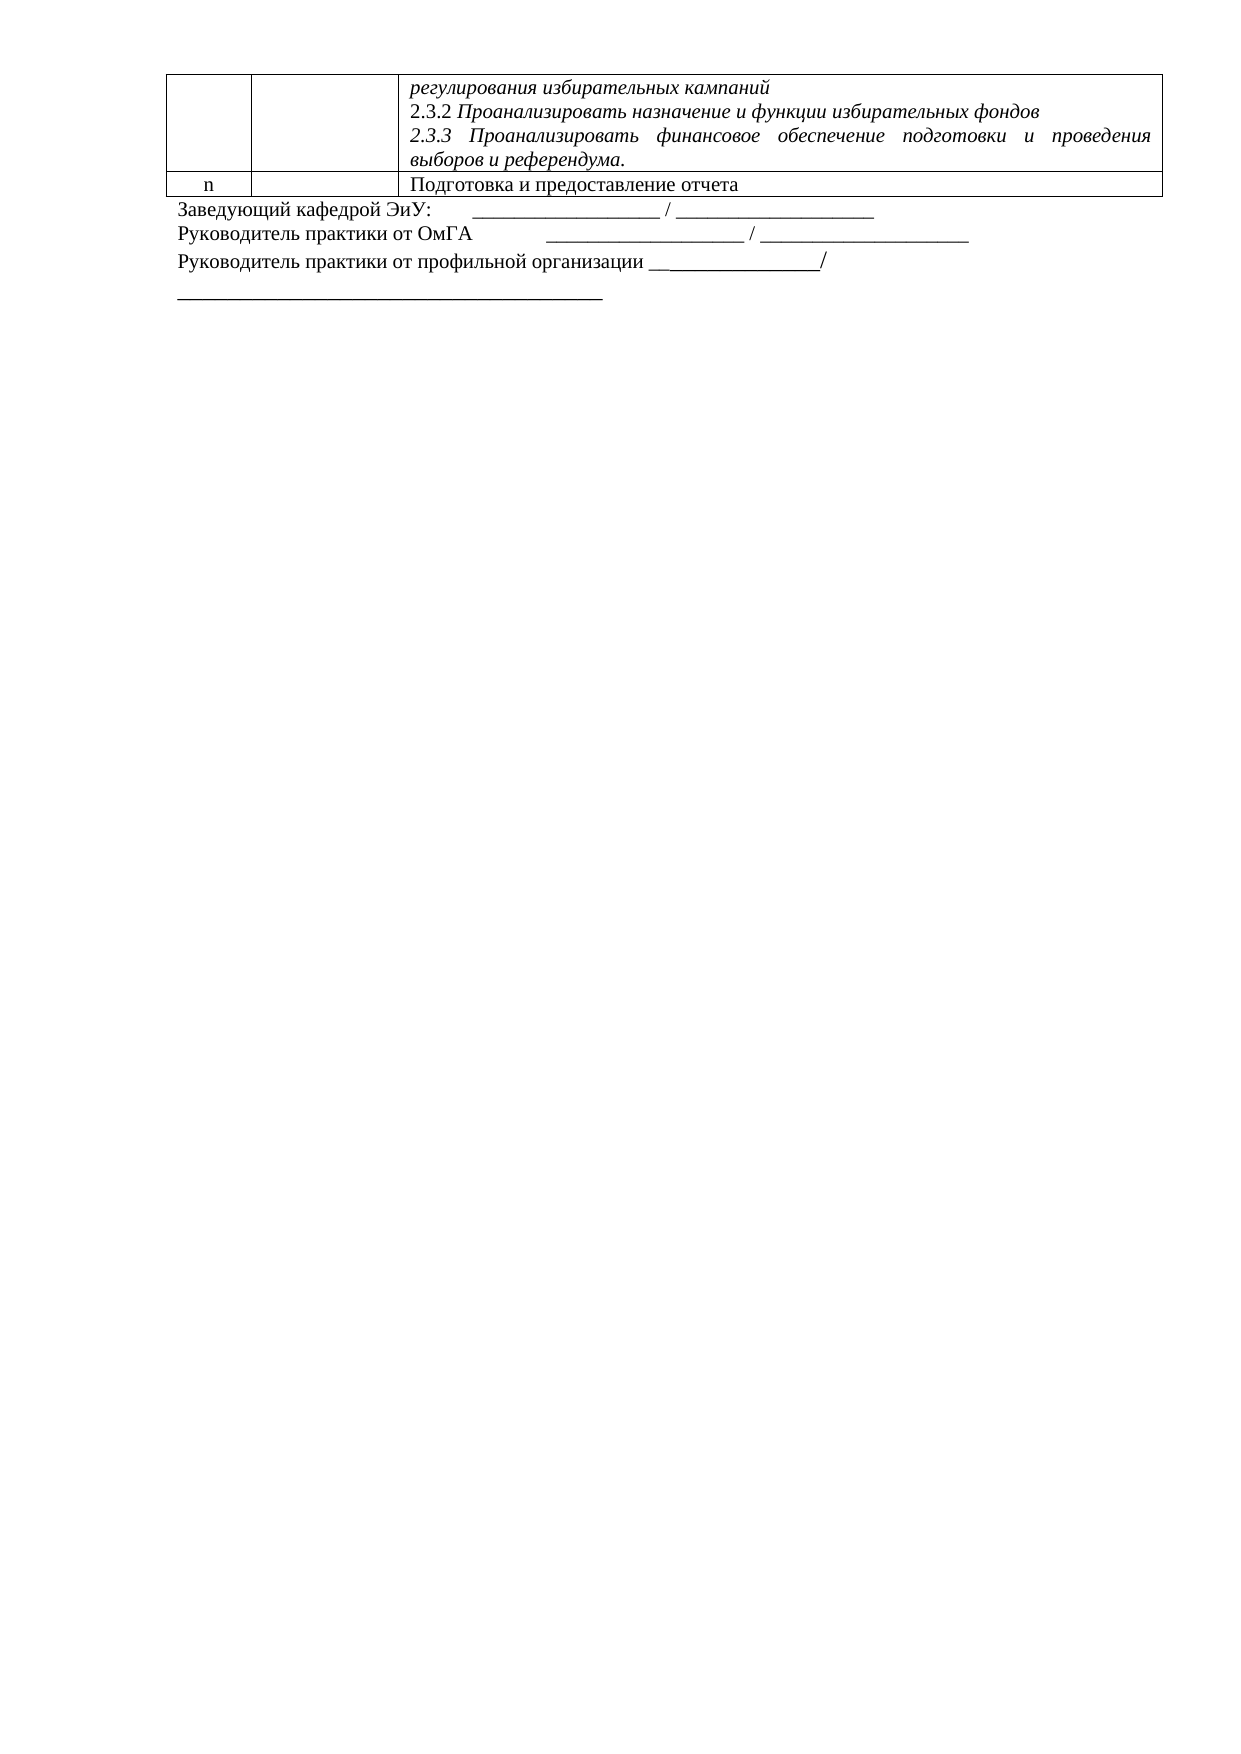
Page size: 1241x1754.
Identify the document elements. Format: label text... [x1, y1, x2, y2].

table_cell Подготовка и предоставление отчета [399, 172, 1162, 196]
table_cell 9 [167, 75, 251, 171]
table_cell [252, 172, 398, 196]
table_cell [252, 75, 398, 171]
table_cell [399, 75, 1162, 171]
text Руководитель практики от профильной организации ______________/ __________________________________ [177, 245, 1152, 303]
table_cell n [167, 172, 251, 196]
text Заведующий кафедрой ЭиУ: __________________ / ___________________ [177, 197, 1152, 221]
text Руководитель практики от ОмГА ___________________ / ____________________ [177, 221, 1152, 245]
